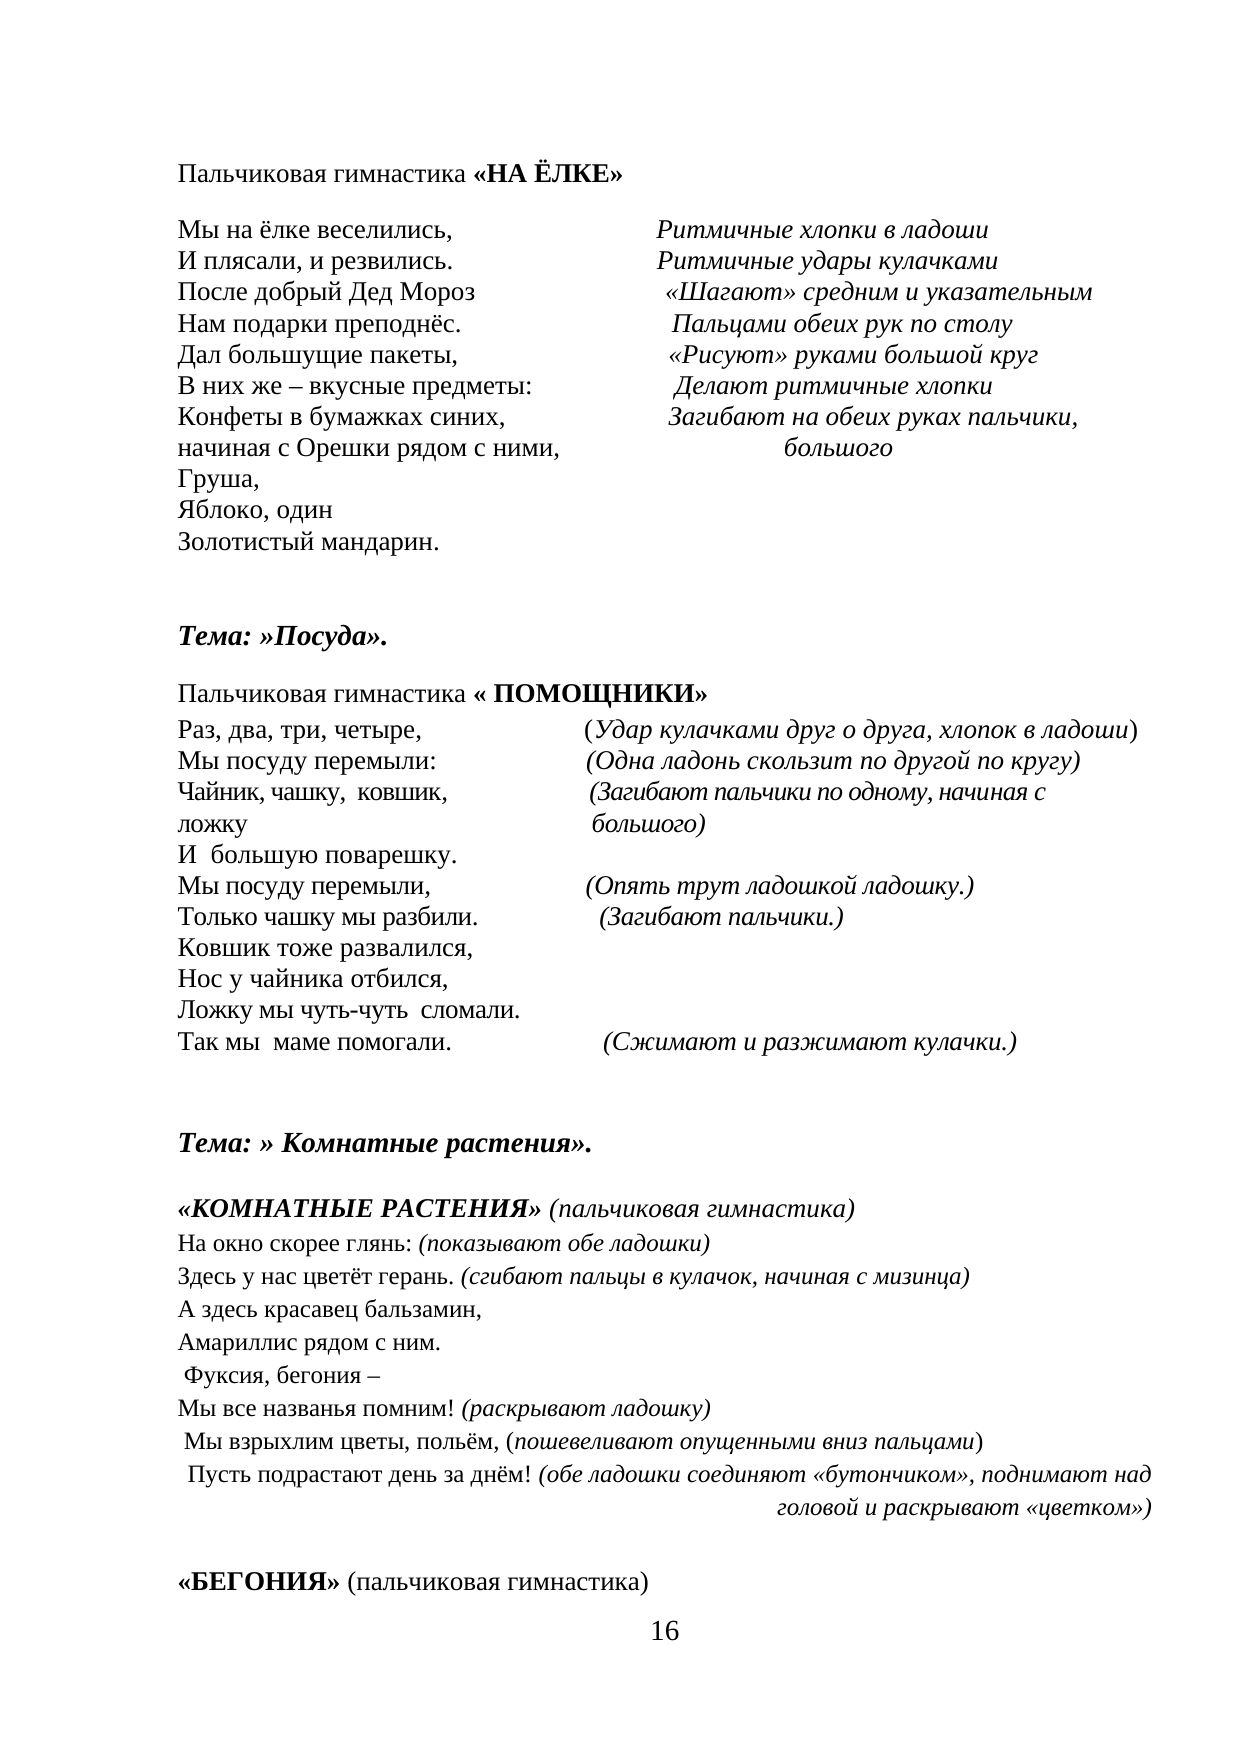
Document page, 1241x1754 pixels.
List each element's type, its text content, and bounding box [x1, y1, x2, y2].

text В них же – вкусные предметы: Делают ритмичные хлопки [177, 369, 1152, 400]
text Амариллис рядом с ним. [177, 1327, 1152, 1356]
text Фуксия, бегония – [177, 1360, 1152, 1389]
text Нам подарки преподнёс. Пальцами обеих рук по столу [177, 307, 1152, 338]
text Пальчиковая гимнастика « ПОМОЩНИКИ» [177, 677, 1152, 709]
text И большую поварешку. [177, 838, 1152, 869]
text Мы взрыхлим цветы, польём, (пошевеливают опущенными вниз пальцами) [177, 1426, 1152, 1455]
text Тема: » Комнатные растения». [177, 1126, 1152, 1159]
text Конфеты в бумажках синих, Загибают на обеих руках пальчики, начиная с Орешки рядом с ними, большого [177, 400, 1152, 462]
text «КОМНАТНЫЕ РАСТЕНИЯ» (пальчиковая гимнастика) [177, 1193, 1152, 1224]
text Пальчиковая гимнастика «НА ЁЛКЕ» [177, 157, 1152, 188]
text Так мы маме помогали. (Сжимают и разжимают кулачки.) [177, 1025, 1152, 1056]
text Чайник, чашку, ковшик, (Загибают пальчики по одному, начиная с ложку большого) [177, 776, 1152, 838]
text Тема: »Посуда». [177, 618, 1152, 652]
text Золотистый мандарин. [177, 525, 1152, 556]
text Ложку мы чуть-чуть сломали. [177, 993, 1152, 1025]
text «БЕГОНИЯ» (пальчиковая гимнастика) [177, 1565, 1152, 1596]
text А здесь красавец бальзамин, [177, 1294, 1152, 1323]
text И плясали, и резвились. Ритмичные удары кулачками [177, 244, 1152, 276]
text Мы посуду перемыли: (Одна ладонь скользит по другой по кругу) [177, 744, 1152, 776]
text Ковшик тоже развалился, [177, 931, 1152, 962]
text Здесь у нас цветёт герань. (сгибают пальцы в кулачок, начиная с мизинца) [177, 1261, 1152, 1290]
text Мы на ёлке веселились, Ритмичные хлопки в ладоши [177, 213, 1152, 244]
text На окно скорее глянь: (показывают обе ладошки) [177, 1228, 1152, 1257]
text Только чашку мы разбили. (Загибают пальчики.) [177, 900, 1152, 931]
text Яблоко, один [177, 493, 1152, 525]
text Дал большущие пакеты, «Рисуют» руками большой круг [177, 338, 1152, 369]
text Раз, два, три, четыре, (Удар кулачками друг о друга, хлопок в ладоши) [177, 713, 1152, 744]
text Нос у чайника отбился, [177, 962, 1152, 993]
text Пусть подрастают день за днём! (обе ладошки соединяют «бутончиком», поднимают над головой и раскрывают «цветком») [177, 1459, 1152, 1560]
text Груша, [177, 462, 1152, 493]
text После добрый Дед Мороз «Шагают» средним и указательным [177, 276, 1152, 307]
text Мы посуду перемыли, (Опять трут ладошкой ладошку.) [177, 869, 1152, 900]
text Мы все названья помним! (раскрывают ладошку) [177, 1393, 1152, 1422]
